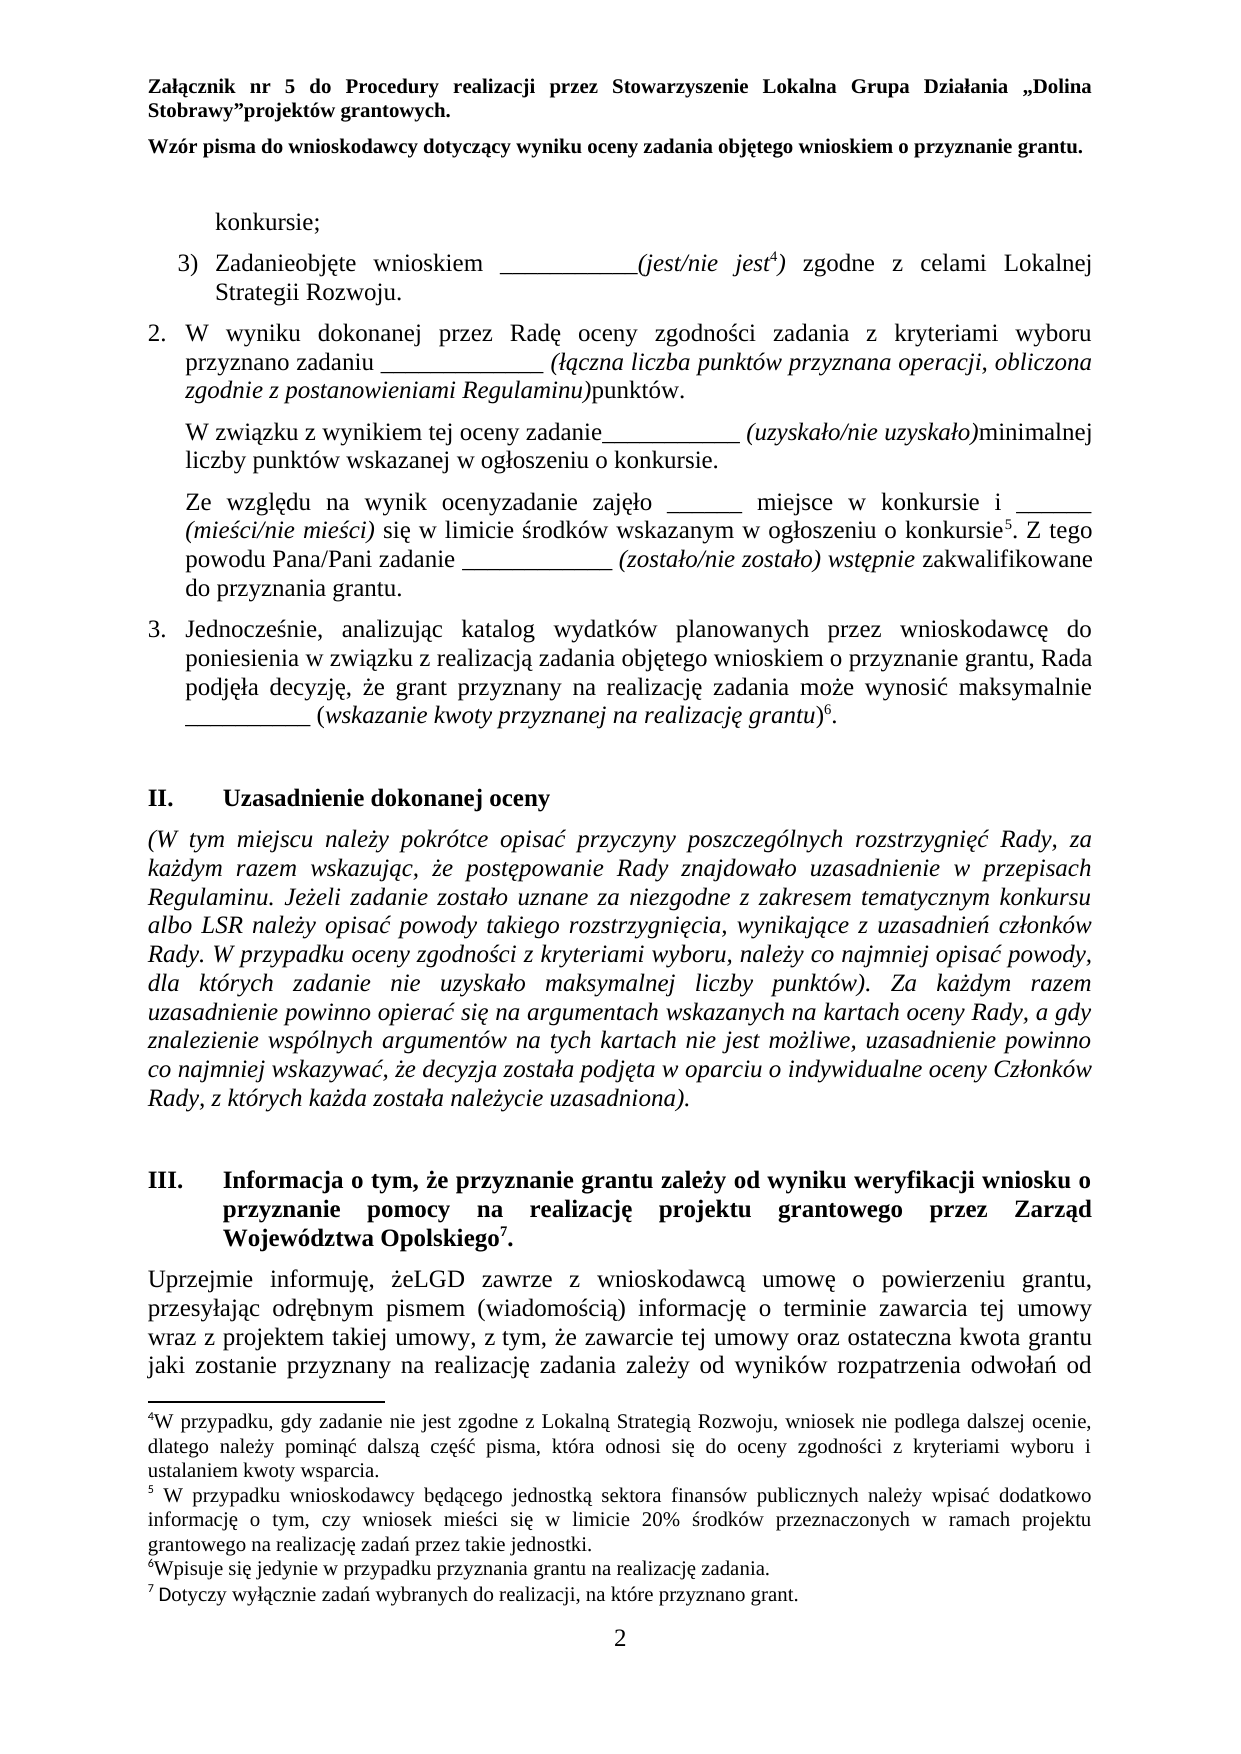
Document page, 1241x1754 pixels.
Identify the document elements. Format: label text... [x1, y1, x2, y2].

list Informacja o tym, że przyznanie grantu zależy od wyniku weryfikacji wniosku o przyznanie pomocy na realizację projektu grantowego przez Zarząd Województwa Opolskiego. [148, 1166, 1093, 1252]
list Uzasadnienie dokonanej oceny [148, 783, 1093, 812]
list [177, 207, 1093, 236]
list W związku z wynikiem tej oceny zadanie___________ (uzyskało/nie uzyskało)minimalnej liczby punktów wskazanej w ogłoszeniu o konkursie. [185, 417, 1093, 474]
text (W tym miejscu należy pokrótce opisać przyczyny poszczególnych rozstrzygnięć Rady, za każdym razem wskazując, że postępowanie Rady znajdowało uzasadnienie w przepisach Regulaminu. Jeżeli zadanie zostało uznane za niezgodne z zakresem tematycznym konkursu albo LSR należy opisać powody takiego rozstrzygnięcia, wynikające z uzasadnień członków Rady. W przypadku oceny zgodności z kryteriami wyboru, należy co najmniej opisać powody, dla których zadanie nie uzyskało maksymalnej liczby punktów). Za każdym razem uzasadnienie powinno opierać się na argumentach wskazanych na kartach oceny Rady, a gdy znalezienie wspólnych argumentów na tych kartach nie jest możliwe, uzasadnienie powinno co najmniej wskazywać, że decyzja została podjęta w oparciu o indywidualne oceny Członków Rady, z których każda została należycie uzasadniona). [148, 824, 1093, 1112]
list Zadanieobjęte wnioskiem ___________(jest/nie jest) zgodne z celami Lokalnej Strategii Rozwoju. [177, 248, 1093, 306]
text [148, 1264, 1093, 1379]
list Jednocześnie, analizując katalog wydatków planowanych przez wnioskodawcę do poniesienia w związku z realizacją zadania objętego wnioskiem o przyznanie grantu, Rada podjęła decyzję, że grant przyznany na realizację zadania może wynosić maksymalnie __________ (wskazanie kwoty przyznanej na realizację grantu). [148, 614, 1093, 729]
text Ze względu na wynik ocenyzadanie zajęło ______ miejsce w konkursie i ______ (mieści/nie mieści) się w limicie środków wskazanym w ogłoszeniu o konkursie. Z tego powodu Pana/Pani zadanie ____________ (zostało/nie zostało) wstępnie zakwalifikowane do przyznania grantu. [185, 487, 1093, 602]
list W wyniku dokonanej przez Radę oceny zgodności zadania z kryteriami wyboru przyznano zadaniu _____________ (łączna liczba punktów przyznana operacji, obliczona zgodnie z postanowieniami Regulaminu)punktów. [148, 318, 1093, 404]
